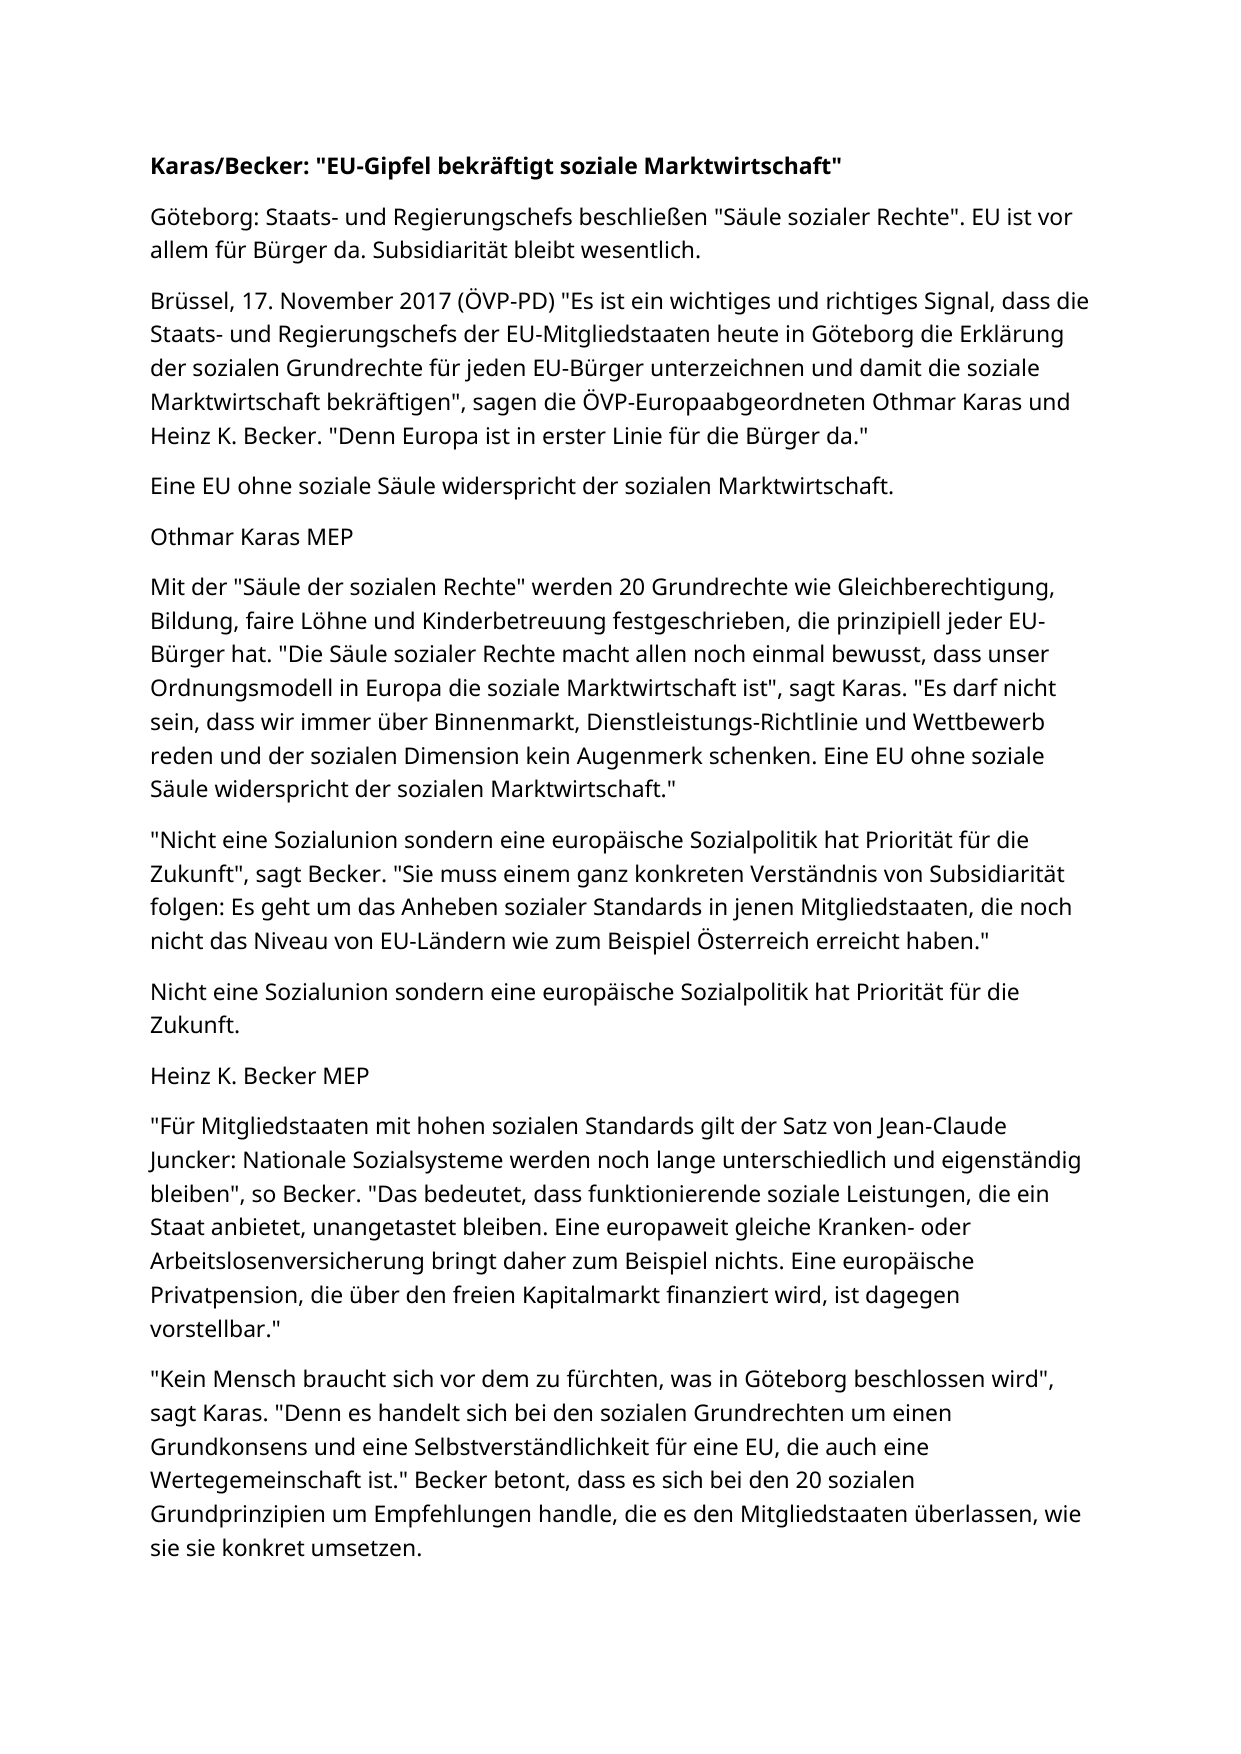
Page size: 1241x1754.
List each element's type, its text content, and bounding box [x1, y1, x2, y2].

text Othmar Karas MEP [150, 520, 1090, 552]
text Eine EU ohne soziale Säule widerspricht der sozialen Marktwirtschaft. [150, 470, 1090, 501]
text Nicht eine Sozialunion sondern eine europäische Sozialpolitik hat Priorität für die Zukunft. [150, 975, 1090, 1040]
text Heinz K. Becker MEP [150, 1059, 1090, 1091]
text "Für Mitgliedstaaten mit hohen sozialen Standards gilt der Satz von Jean-Claude Juncker: Nationale Sozialsysteme werden noch lange unterschiedlich und eigenständig bleiben", so Becker. "Das bedeutet, dass funktionierende soziale Leistungen, die ein Staat anbietet, unangetastet bleiben. Eine europaweit gleiche Kranken- oder Arbeitslosenversicherung bringt daher zum Beispiel nichts. Eine europäische Privatpension, die über den freien Kapitalmarkt finanziert wird, ist dagegen vorstellbar." [150, 1110, 1090, 1344]
text Karas/Becker: "EU-Gipfel bekräftigt soziale Marktwirtschaft" [150, 150, 1090, 181]
text Mit der "Säule der sozialen Rechte" werden 20 Grundrechte wie Gleichberechtigung, Bildung, faire Löhne und Kinderbetreuung festgeschrieben, die prinzipiell jeder EU-Bürger hat. "Die Säule sozialer Rechte macht allen noch einmal bewusst, dass unser Ordnungsmodell in Europa die soziale Marktwirtschaft ist", sagt Karas. "Es darf nicht sein, dass wir immer über Binnenmarkt, Dienstleistungs-Richtlinie und Wettbewerb reden und der sozialen Dimension kein Augenmerk schenken. Eine EU ohne soziale Säule widerspricht der sozialen Marktwirtschaft." [150, 571, 1090, 804]
text Brüssel, 17. November 2017 (ÖVP-PD) "Es ist ein wichtiges und richtiges Signal, dass die Staats- und Regierungschefs der EU-Mitgliedstaaten heute in Göteborg die Erklärung der sozialen Grundrechte für jeden EU-Bürger unterzeichnen und damit die soziale Marktwirtschaft bekräftigen", sagen die ÖVP-Europaabgeordneten Othmar Karas und Heinz K. Becker. "Denn Europa ist in erster Linie für die Bürger da." [150, 284, 1090, 451]
text Göteborg: Staats- und Regierungschefs beschließen "Säule sozialer Rechte". EU ist vor allem für Bürger da. Subsidiarität bleibt wesentlich. [150, 200, 1090, 265]
text "Kein Mensch braucht sich vor dem zu fürchten, was in Göteborg beschlossen wird", sagt Karas. "Denn es handelt sich bei den sozialen Grundrechten um einen Grundkonsens und eine Selbstverständlichkeit für eine EU, die auch eine Wertegemeinschaft ist." Becker betont, dass es sich bei den 20 sozialen Grundprinzipien um Empfehlungen handle, die es den Mitgliedstaaten überlassen, wie sie sie konkret umsetzen. [150, 1363, 1090, 1563]
text "Nicht eine Sozialunion sondern eine europäische Sozialpolitik hat Priorität für die Zukunft", sagt Becker. "Sie muss einem ganz konkreten Verständnis von Subsidiarität folgen: Es geht um das Anheben sozialer Standards in jenen Mitgliedstaaten, die noch nicht das Niveau von EU-Ländern wie zum Beispiel Österreich erreicht haben." [150, 824, 1090, 956]
